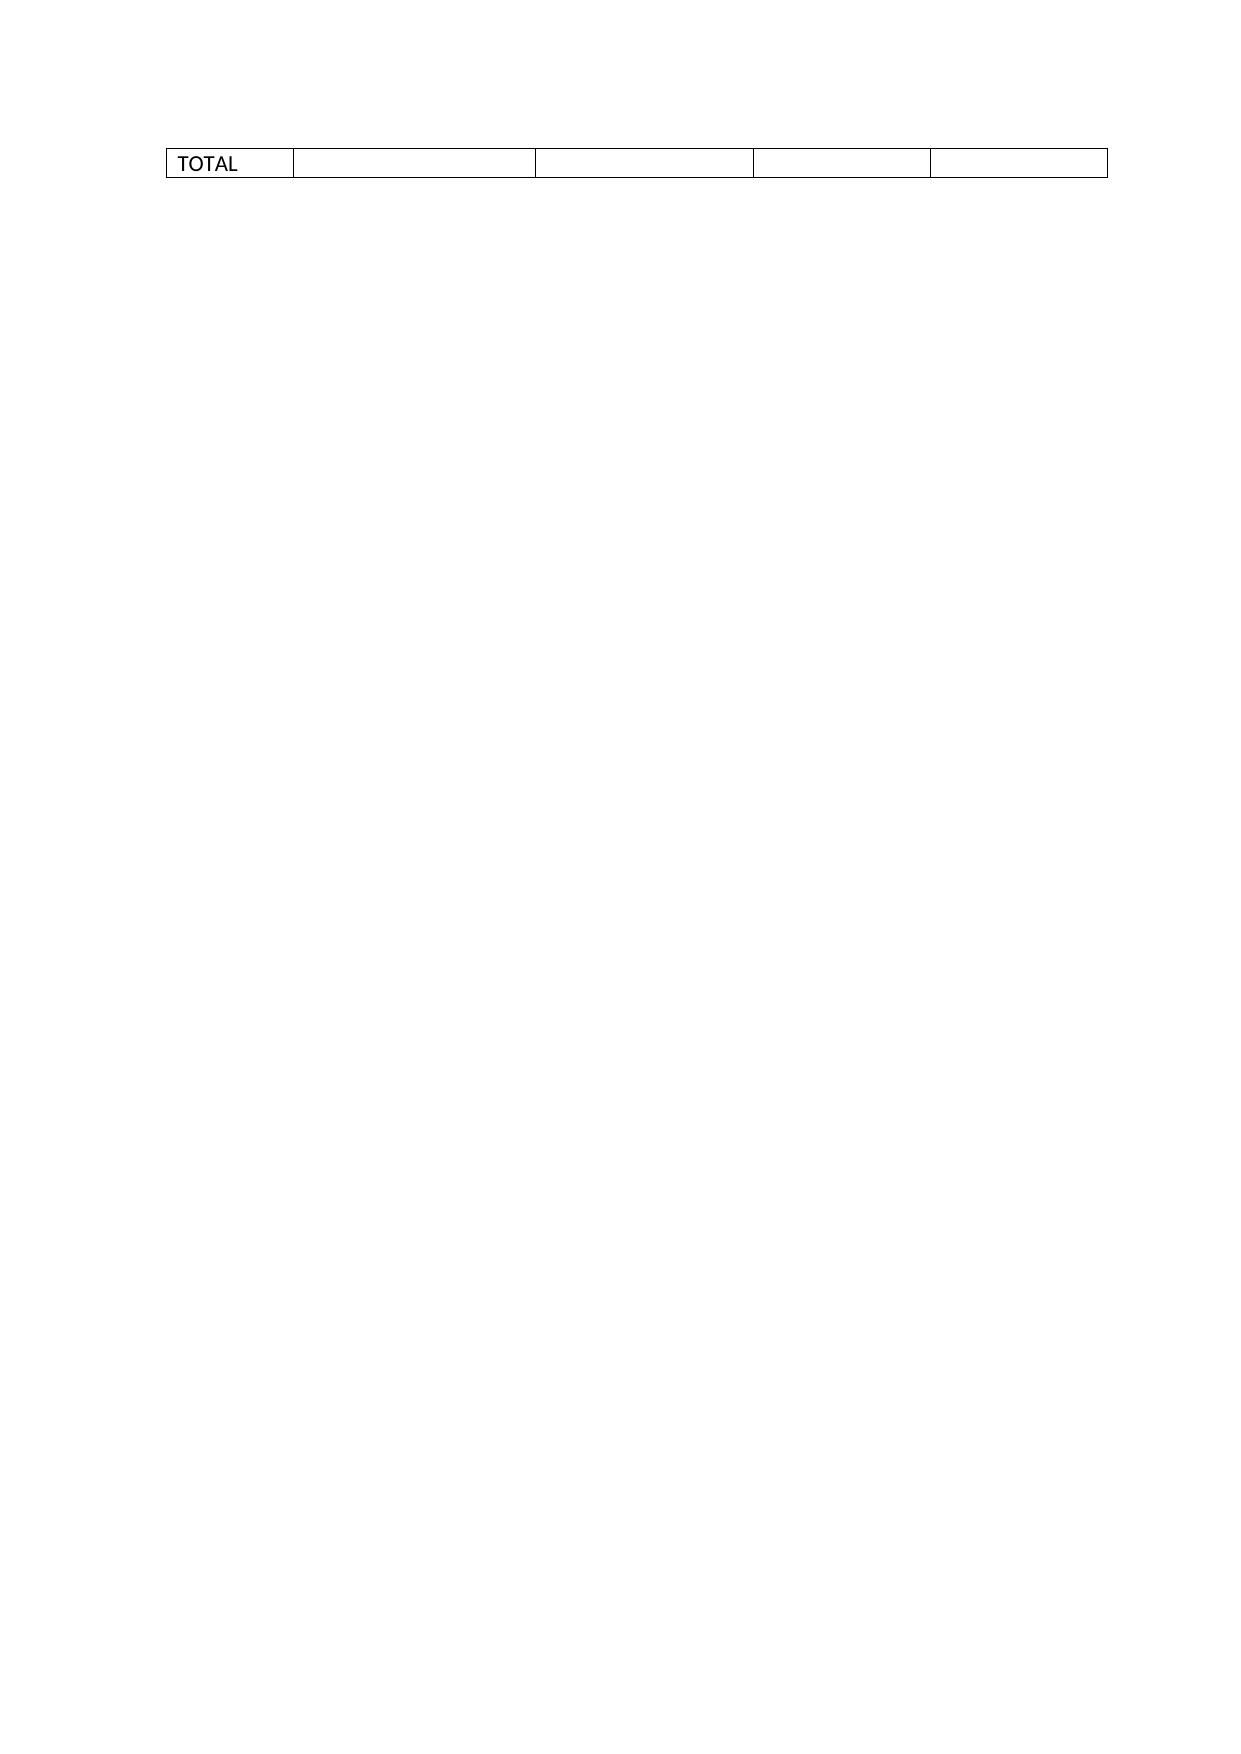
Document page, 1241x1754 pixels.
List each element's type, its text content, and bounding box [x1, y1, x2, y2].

table_cell [754, 149, 930, 177]
table_cell TOTAL [167, 149, 293, 177]
table_cell [536, 149, 753, 177]
table_cell [294, 149, 535, 177]
table_cell [931, 149, 1107, 177]
